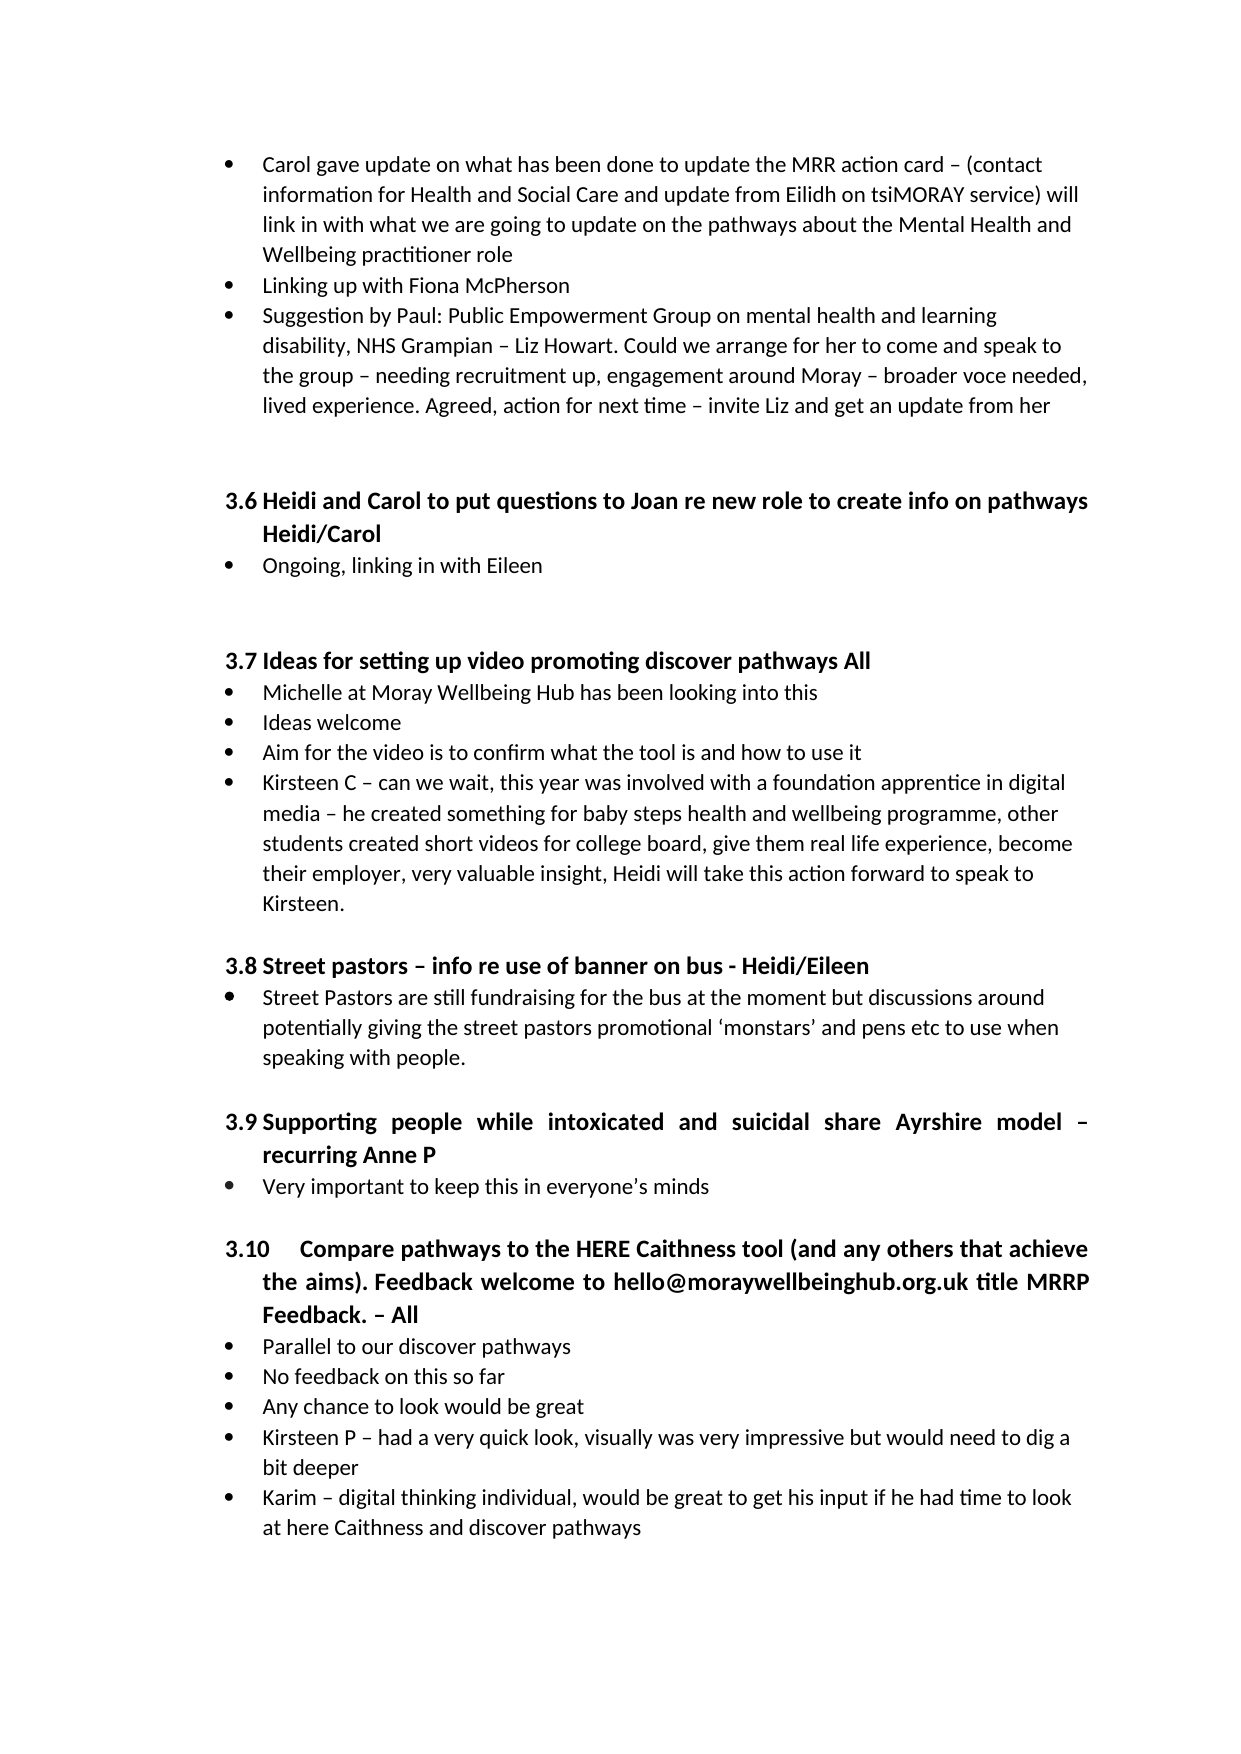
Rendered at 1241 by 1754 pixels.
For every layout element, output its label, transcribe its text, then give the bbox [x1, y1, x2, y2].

list Supporting people while intoxicated and suicidal share Ayrshire model – recurring Anne P [225, 1106, 1090, 1170]
list Parallel to our discover pathways [225, 1332, 1090, 1360]
list Aim for the video is to confirm what the tool is and how to use it [225, 738, 1090, 766]
list Very important to keep this in everyone’s minds [225, 1172, 1090, 1200]
list Michelle at Moray Wellbeing Hub has been looking into this [225, 678, 1090, 706]
list No feedback on this so far [225, 1362, 1090, 1390]
list Linking up with Fiona McPherson [225, 271, 1090, 299]
list Compare pathways to the HERE Caithness tool (and any others that achieve the aims). Feedback welcome to hello@moraywellbeinghub.org.uk title MRRP Feedback. – All [225, 1233, 1090, 1330]
list Kirsteen C – can we wait, this year was involved with a foundation apprentice in digital media – he created something for baby steps health and wellbeing programme, other students created short videos for college board, give them real life experience, become their employer, very valuable insight, Heidi will take this action forward to speak to Kirsteen. [225, 768, 1090, 917]
list Karim – digital thinking individual, would be great to get his input if he had time to look at here Caithness and discover pathways [225, 1483, 1090, 1541]
list Carol gave update on what has been done to update the MRR action card – (contact information for Health and Social Care and update from Eilidh on tsiMORAY service) will link in with what we are going to update on the pathways about the Mental Health and Wellbeing practitioner role [225, 150, 1090, 269]
list Ongoing, linking in with Eileen [225, 551, 1090, 579]
list Kirsteen P – had a very quick look, visually was very impressive but would need to dig a bit deeper [225, 1423, 1090, 1481]
list Any chance to look would be great [225, 1392, 1090, 1421]
list Street Pastors are still fundraising for the bus at the moment but discussions around potentially giving the street pastors promotional ‘monstars’ and pens etc to use when speaking with people. [225, 983, 1090, 1071]
list Ideas for setting up video promoting discover pathways All [225, 645, 1090, 676]
list Street pastors – info re use of banner on bus - Heidi/Eileen [225, 950, 1090, 980]
list Suggestion by Paul: Public Empowerment Group on mental health and learning disability, NHS Grampian – Liz Howart. Could we arrange for her to come and speak to the group – needing recruitment up, engagement around Moray – broader voce needed, lived experience. Agreed, action for next time – invite Liz and get an update from her [225, 301, 1090, 420]
list Ideas welcome [225, 708, 1090, 736]
list Heidi and Carol to put questions to Joan re new role to create info on pathways Heidi/Carol [225, 485, 1090, 549]
